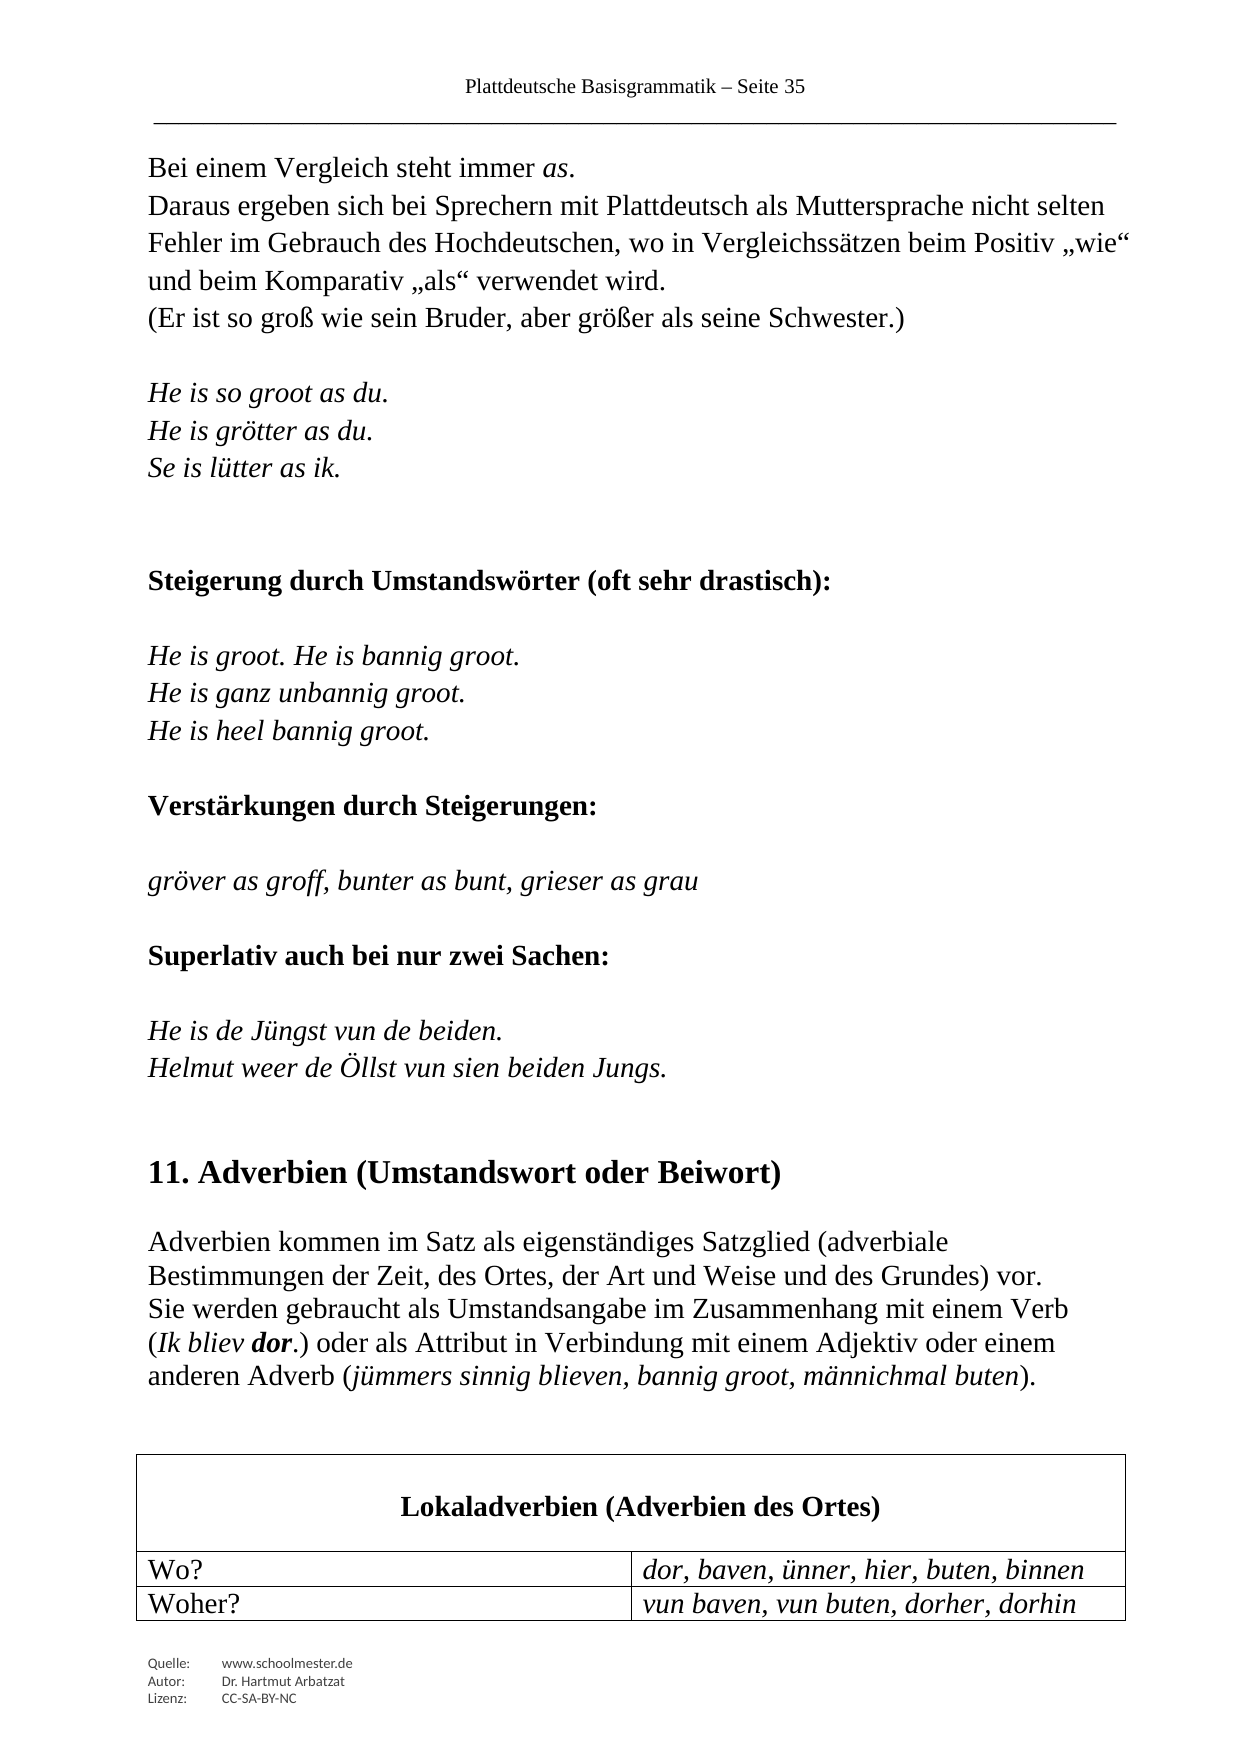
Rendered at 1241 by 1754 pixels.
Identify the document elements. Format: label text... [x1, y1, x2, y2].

table_cell vun baven, vun buten, dorher, dorhin [632, 1587, 1125, 1620]
text Bei einem Vergleich steht immer as. Daraus ergeben sich bei Sprechern mit Plattdeutsch als Muttersprache nicht selten Fehler im Gebrauch des Hochdeutschen, wo in Vergleichssätzen beim Positiv „wie“ und beim Komparativ „als“ verwendet wird. (Er ist so groß wie sein Bruder, aber größer als seine Schwester.) He is so groot as du. He is grötter as du. Se is lütter as ik. [148, 148, 1181, 560]
table_cell dor, baven, ünner, hier, buten, binnen [632, 1552, 1125, 1586]
table_cell Wo? [137, 1552, 631, 1586]
text 11. Adverbien (Umstandswort oder Beiwort) Adverbien kommen im Satz als eigenständiges Satzglied (adverbiale Bestimmungen der Zeit, des Ortes, der Art und Weise und des Grundes) vor. Sie werden gebraucht als Umstandsangabe im Zusammenhang mit einem Verb (Ik bliev dor.) oder als Attribut in Verbindung mit einem Adjektiv oder einem anderen Adverb (jümmers sinnig blieven, bannig groot, männichmal buten). [148, 1085, 1122, 1454]
table_header Lokaladverbien (Adverbien des Ortes) [137, 1455, 1125, 1551]
table_cell Woher? [137, 1587, 631, 1620]
text Steigerung durch Umstandswörter (oft sehr drastisch): He is groot. He is bannig groot. He is ganz unbannig groot. He is heel bannig groot. Verstärkungen durch Steigerungen: gröver as groff, bunter as bunt, grieser as grau Superlativ auch bei nur zwei Sachen: He is de Jüngst vun de beiden. Helmut weer de Öllst vun sien beiden Jungs. [148, 560, 1181, 1085]
